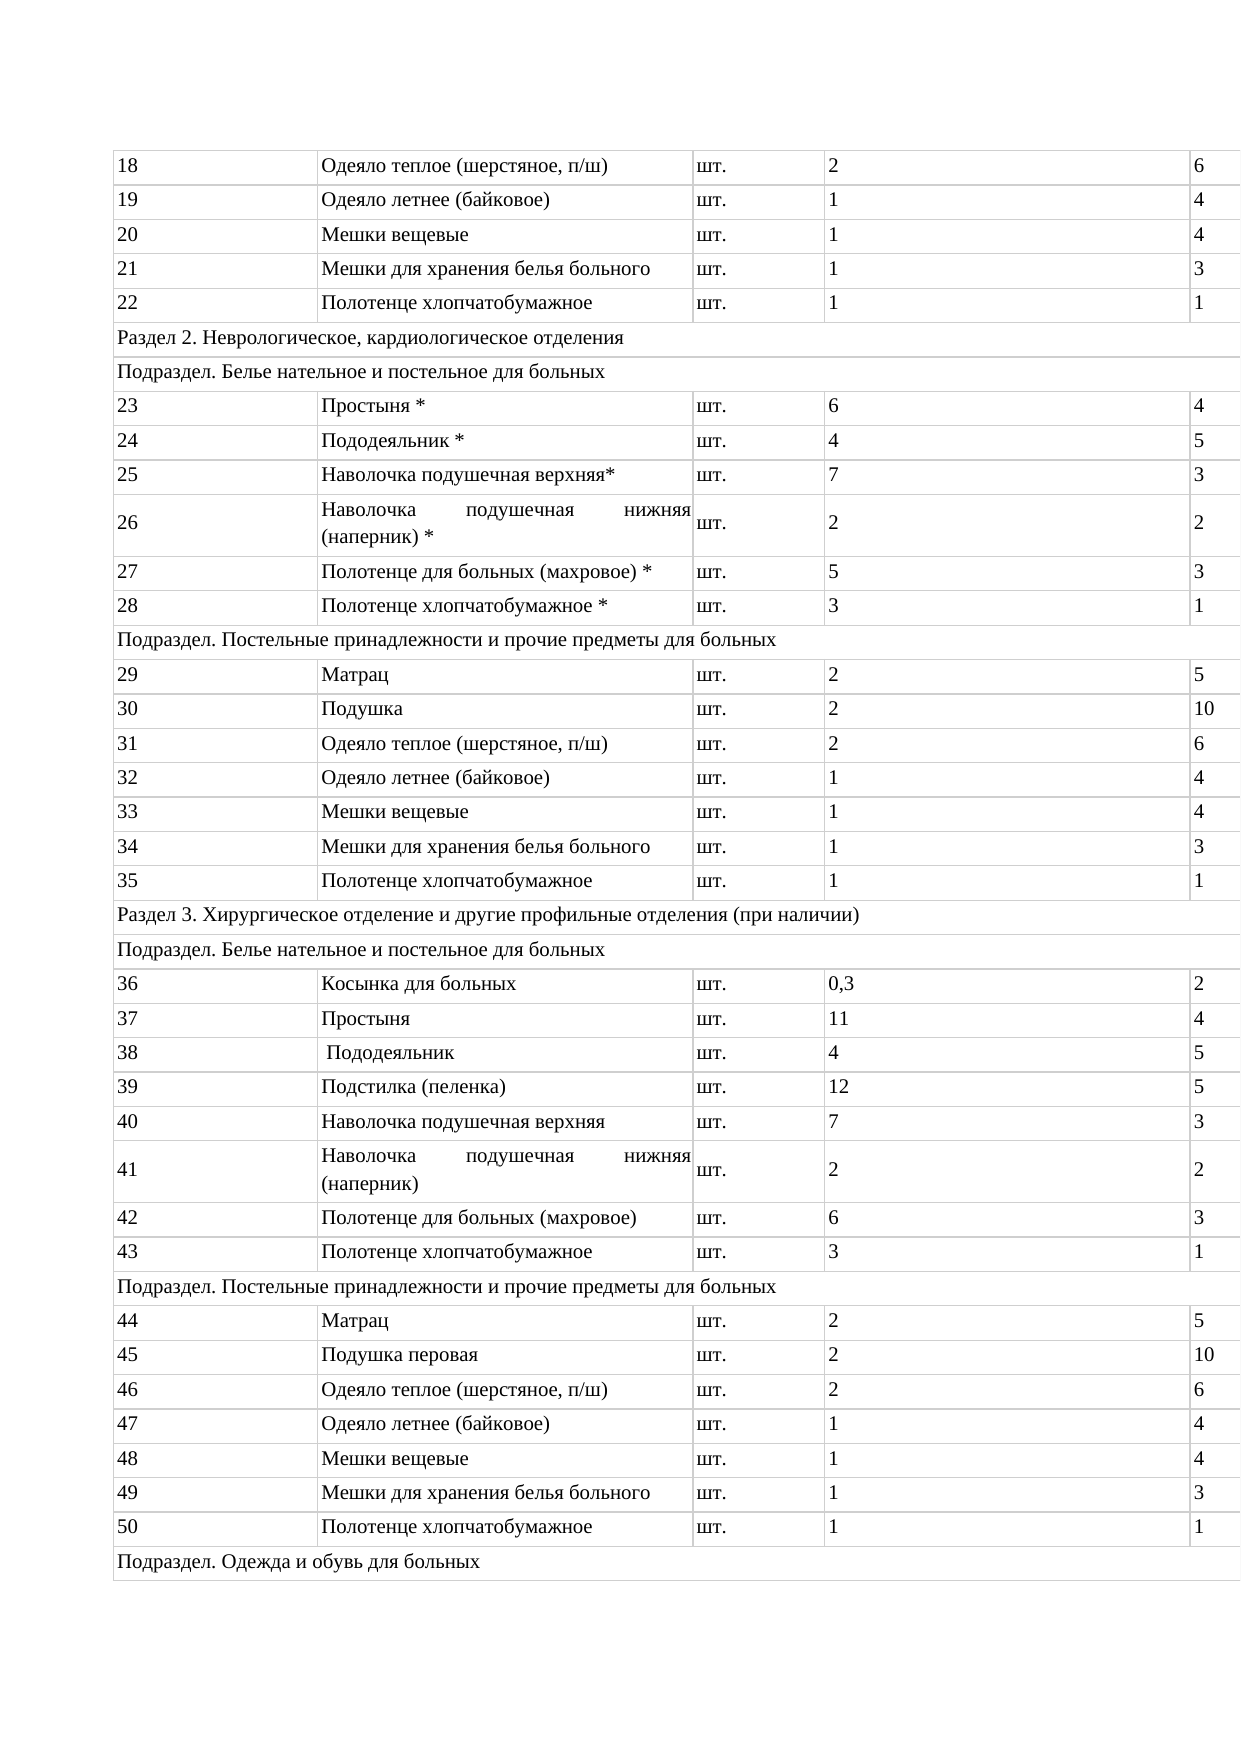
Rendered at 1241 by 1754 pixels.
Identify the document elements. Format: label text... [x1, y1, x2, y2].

table_cell 28 [114, 591, 317, 624]
table_cell 1 [825, 186, 1189, 219]
table_cell шт. [694, 289, 824, 322]
table_cell 31 [114, 729, 317, 762]
table_cell шт. [694, 695, 824, 728]
table_cell 44 [114, 1306, 317, 1339]
table_cell шт. [694, 1073, 824, 1106]
table_cell 10 [1191, 695, 1240, 728]
table_cell 5 [1191, 1306, 1240, 1339]
table_cell Мешки вещевые [318, 220, 692, 253]
table_cell 4 [825, 1038, 1189, 1071]
table_cell 1 [1191, 1238, 1240, 1271]
table_cell 4 [1191, 392, 1240, 425]
table_cell 47 [114, 1410, 317, 1443]
table_cell Наволочка подушечная верхняя [318, 1107, 692, 1140]
table_cell 5 [1191, 1073, 1240, 1106]
table_cell шт. [694, 729, 824, 762]
table_cell 35 [114, 866, 317, 899]
table_cell Полотенце для больных (махровое) * [318, 557, 692, 590]
table_cell 22 [114, 289, 317, 322]
table_cell Подраздел. Постельные принадлежности и прочие предметы для больных [114, 1272, 1240, 1305]
table_cell шт. [694, 220, 824, 253]
table_cell 1 [1191, 289, 1240, 322]
table_cell шт. [694, 461, 824, 494]
table_cell шт. [694, 1107, 824, 1140]
table_cell 39 [114, 1073, 317, 1106]
table_cell 26 [114, 495, 317, 556]
table_cell шт. [694, 1306, 824, 1339]
table_cell 24 [114, 426, 317, 459]
table_cell 2 [825, 695, 1189, 728]
table_cell 11 [825, 1004, 1189, 1037]
table_cell 33 [114, 798, 317, 831]
table_cell шт. [694, 591, 824, 624]
table_cell шт. [694, 1410, 824, 1443]
table_cell Мешки для хранения белья больного [318, 1478, 692, 1511]
table_cell 6 [1191, 151, 1240, 184]
table_cell 2 [825, 1341, 1189, 1374]
table_cell шт. [694, 1203, 824, 1236]
table_cell Простыня * [318, 392, 692, 425]
table_cell Матрац [318, 1306, 692, 1339]
table_cell шт. [694, 1141, 824, 1202]
table_cell Пододеяльник [318, 1038, 692, 1071]
table_cell 38 [114, 1038, 317, 1071]
table_cell 30 [114, 695, 317, 728]
table_cell Пододеяльник * [318, 426, 692, 459]
table_cell 1 [1191, 1513, 1240, 1546]
table_cell 1 [825, 798, 1189, 831]
table_cell 1 [825, 832, 1189, 865]
table_cell шт. [694, 866, 824, 899]
table_cell 40 [114, 1107, 317, 1140]
table_cell 3 [1191, 1478, 1240, 1511]
table_cell 1 [825, 289, 1189, 322]
table_cell Наволочка подушечная нижняя (наперник) * [318, 495, 692, 556]
table_cell 3 [1191, 557, 1240, 590]
table_cell шт. [694, 426, 824, 459]
table_cell Раздел 3. Хирургическое отделение и другие профильные отделения (при наличии) [114, 901, 1240, 934]
table_cell 2 [1191, 970, 1240, 1003]
table_cell 4 [1191, 763, 1240, 796]
table_cell Наволочка подушечная верхняя* [318, 461, 692, 494]
table_cell 45 [114, 1341, 317, 1374]
table_cell 6 [1191, 1375, 1240, 1408]
table_cell 41 [114, 1141, 317, 1202]
table_cell 29 [114, 660, 317, 693]
table_cell 2 [825, 729, 1189, 762]
table_cell Подраздел. Одежда и обувь для больных [114, 1547, 1240, 1580]
table_cell 4 [1191, 798, 1240, 831]
table_cell 10 [1191, 1341, 1240, 1374]
table_cell 50 [114, 1513, 317, 1546]
table_cell 7 [825, 1107, 1189, 1140]
table_cell 48 [114, 1444, 317, 1477]
table_cell 5 [825, 557, 1189, 590]
table_cell Мешки вещевые [318, 1444, 692, 1477]
table_cell шт. [694, 254, 824, 287]
table_cell 1 [825, 763, 1189, 796]
table_cell Матрац [318, 660, 692, 693]
table_cell шт. [694, 832, 824, 865]
table_cell 1 [825, 866, 1189, 899]
table_cell 12 [825, 1073, 1189, 1106]
table_cell шт. [694, 1375, 824, 1408]
table_cell 4 [1191, 1444, 1240, 1477]
table_cell Одеяло теплое (шерстяное, п/ш) [318, 1375, 692, 1408]
table_cell 4 [1191, 186, 1240, 219]
table_cell Одеяло летнее (байковое) [318, 186, 692, 219]
table_cell Полотенце хлопчатобумажное * [318, 591, 692, 624]
table_cell Наволочка подушечная нижняя (наперник) [318, 1141, 692, 1202]
table_cell 20 [114, 220, 317, 253]
table_cell 5 [1191, 426, 1240, 459]
table_cell шт. [694, 151, 824, 184]
table_cell Полотенце хлопчатобумажное [318, 289, 692, 322]
table_cell Подраздел. Белье нательное и постельное для больных [114, 935, 1240, 968]
table_cell шт. [694, 970, 824, 1003]
table_cell 27 [114, 557, 317, 590]
table_cell Полотенце хлопчатобумажное [318, 866, 692, 899]
table_cell шт. [694, 1513, 824, 1546]
table_cell 21 [114, 254, 317, 287]
table_cell 43 [114, 1238, 317, 1271]
table_cell Одеяло летнее (байковое) [318, 763, 692, 796]
table_cell шт. [694, 495, 824, 556]
table_cell 1 [825, 254, 1189, 287]
table_cell 3 [825, 1238, 1189, 1271]
table_cell Одеяло летнее (байковое) [318, 1410, 692, 1443]
table_cell шт. [694, 186, 824, 219]
table_cell 2 [825, 1375, 1189, 1408]
table_cell 25 [114, 461, 317, 494]
table_cell Подстилка (пеленка) [318, 1073, 692, 1106]
table_cell Полотенце хлопчатобумажное [318, 1513, 692, 1546]
table_cell 3 [1191, 254, 1240, 287]
table_cell 49 [114, 1478, 317, 1511]
table_cell 1 [1191, 591, 1240, 624]
table_cell Простыня [318, 1004, 692, 1037]
table_cell шт. [694, 1038, 824, 1071]
table_cell шт. [694, 660, 824, 693]
table_cell 6 [825, 1203, 1189, 1236]
table_cell Полотенце для больных (махровое) [318, 1203, 692, 1236]
table_cell шт. [694, 798, 824, 831]
table_cell шт. [694, 392, 824, 425]
table_cell Одеяло теплое (шерстяное, п/ш) [318, 729, 692, 762]
table_cell 36 [114, 970, 317, 1003]
table_cell 1 [825, 1478, 1189, 1511]
table_cell 34 [114, 832, 317, 865]
table_cell 23 [114, 392, 317, 425]
table_cell 3 [1191, 832, 1240, 865]
table_cell 4 [1191, 1410, 1240, 1443]
table_cell 3 [1191, 461, 1240, 494]
table_cell 4 [1191, 220, 1240, 253]
table_cell 3 [1191, 1107, 1240, 1140]
table_cell 1 [825, 1513, 1189, 1546]
table_cell Одеяло теплое (шерстяное, п/ш) [318, 151, 692, 184]
table_cell 2 [1191, 495, 1240, 556]
table_cell 37 [114, 1004, 317, 1037]
table_cell шт. [694, 1444, 824, 1477]
table_cell шт. [694, 557, 824, 590]
table_cell шт. [694, 1238, 824, 1271]
table_cell Мешки вещевые [318, 798, 692, 831]
table_cell Подушка [318, 695, 692, 728]
table_cell 2 [1191, 1141, 1240, 1202]
table_cell 0,3 [825, 970, 1189, 1003]
table_cell 5 [1191, 660, 1240, 693]
table_cell 2 [825, 660, 1189, 693]
table_cell 1 [825, 1410, 1189, 1443]
table_cell 7 [825, 461, 1189, 494]
table_cell 1 [825, 220, 1189, 253]
table_cell 2 [825, 151, 1189, 184]
table_cell шт. [694, 1004, 824, 1037]
table_cell Мешки для хранения белья больного [318, 254, 692, 287]
table_cell 3 [825, 591, 1189, 624]
table_cell Косынка для больных [318, 970, 692, 1003]
table_cell 2 [825, 495, 1189, 556]
table_cell 4 [825, 426, 1189, 459]
table_cell шт. [694, 1478, 824, 1511]
table_cell 1 [825, 1444, 1189, 1477]
table_cell 19 [114, 186, 317, 219]
table_cell Подраздел. Постельные принадлежности и прочие предметы для больных [114, 626, 1240, 659]
table_cell Полотенце хлопчатобумажное [318, 1238, 692, 1271]
table_cell Подушка перовая [318, 1341, 692, 1374]
table_cell шт. [694, 1341, 824, 1374]
table_cell Мешки для хранения белья больного [318, 832, 692, 865]
table_cell 18 [114, 151, 317, 184]
table_cell 6 [825, 392, 1189, 425]
table_cell шт. [694, 763, 824, 796]
table_cell 46 [114, 1375, 317, 1408]
table_cell Раздел 2. Неврологическое, кардиологическое отделения [114, 323, 1240, 356]
table_cell 1 [1191, 866, 1240, 899]
table_cell 2 [825, 1306, 1189, 1339]
table_cell 6 [1191, 729, 1240, 762]
table_cell 32 [114, 763, 317, 796]
table_cell 3 [1191, 1203, 1240, 1236]
table_cell 4 [1191, 1004, 1240, 1037]
table_cell 2 [825, 1141, 1189, 1202]
table_cell Подраздел. Белье нательное и постельное для больных [114, 358, 1240, 391]
table_cell 5 [1191, 1038, 1240, 1071]
table_cell 42 [114, 1203, 317, 1236]
